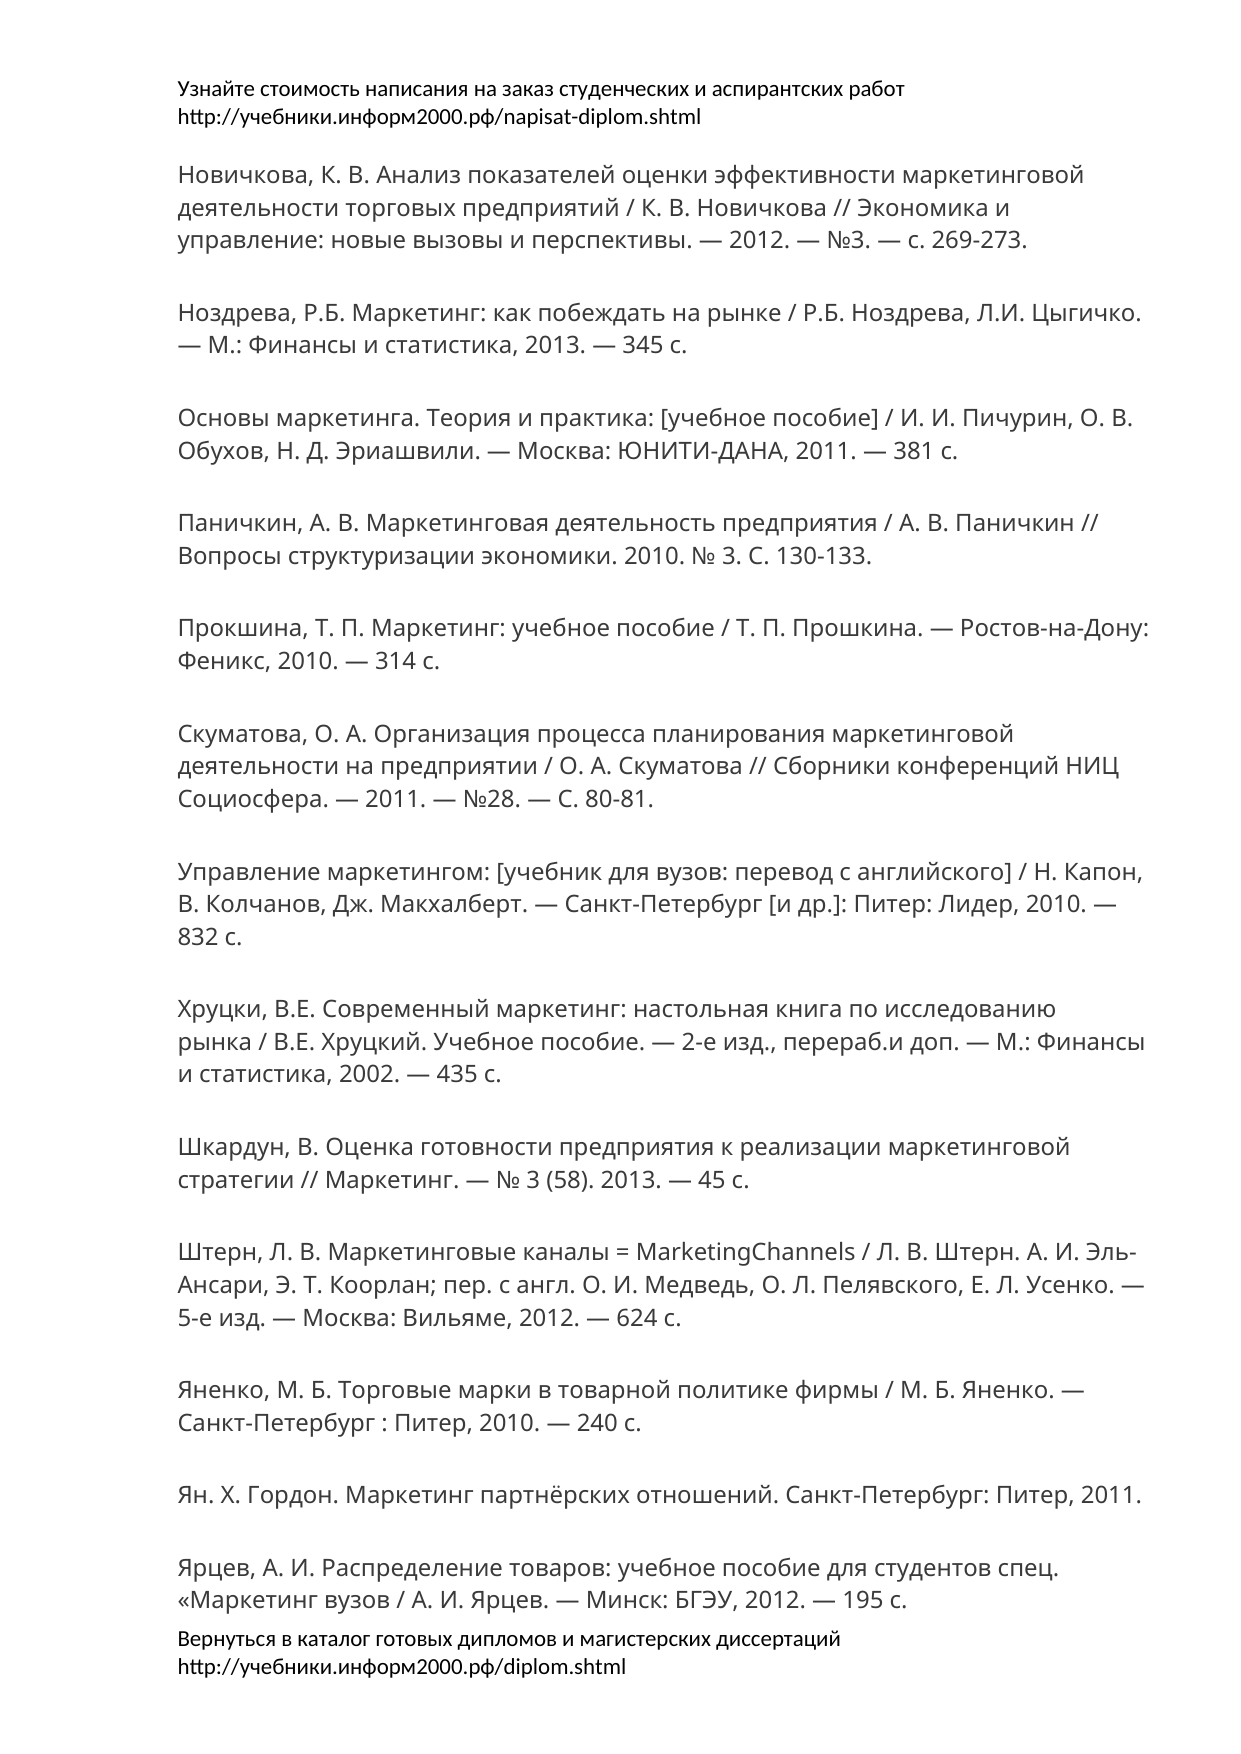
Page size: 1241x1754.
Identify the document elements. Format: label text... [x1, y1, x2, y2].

text Штерн, Л. В. Маркетинговые каналы = MarketingChannels / Л. В. Штерн. А. И. Эль-Ансари, Э. Т. Коорлан; пер. с англ. О. И. Медведь, О. Л. Пелявского, Е. Л. Усенко. — 5-е изд. — Москва: Вильяме, 2012. — 624 с. [177, 1235, 1152, 1333]
text Основы маркетинга. Теория и практика: [учебное пособие] / И. И. Пичурин, О. В. Обухов, Н. Д. Эриашвили. — Москва: ЮНИТИ-ДАНА, 2011. — 381 с. [177, 401, 1152, 466]
text Паничкин, А. В. Маркетинговая деятельность предприятия / А. В. Паничкин // Вопросы структуризации экономики. 2010. № 3. С. 130-133. [177, 506, 1152, 571]
text Ян. X. Гордон. Маркетинг партнёрских отношений. Санкт-Петербург: Питер, 2011. [177, 1478, 1152, 1511]
text Ноздрева, Р.Б. Маркетинг: как побеждать на рынке / Р.Б. Ноздрева, Л.И. Цыгичко. — М.: Финансы и статистика, 2013. — 345 с. [177, 296, 1152, 361]
text Управление маркетингом: [учебник для вузов: перевод с английского] / Н. Капон, В. Колчанов, Дж. Макхалберт. — Санкт-Петербург [и др.]: Питер: Лидер, 2010. — 832 с. [177, 854, 1152, 952]
text Яненко, М. Б. Торговые марки в товарной политике фирмы / М. Б. Яненко. — Санкт-Петербург : Питер, 2010. — 240 с. [177, 1373, 1152, 1438]
text Прокшина, Т. П. Маркетинг: учебное пособие / Т. П. Прошкина. — Ростов-на-Дону: Феникс, 2010. — 314 c. [177, 611, 1152, 676]
text Хруцки, В.Е. Современный маркетинг: настольная книга по исследованию рынка / В.Е. Хруцкий. Учебное пособие. — 2-е изд., перераб.и доп. — М.: Финансы и статистика, 2002. — 435 с. [177, 992, 1152, 1090]
text Скуматова, О. А. Организация процесса планирования маркетинговой деятельности на предприятии / О. А. Скуматова // Сборники конференций НИЦ Социосфера. — 2011. — №28. — С. 80-81. [177, 716, 1152, 814]
text Ярцев, А. И. Распределение товаров: учебное пособие для студентов спец. «Маркетинг вузов / А. И. Ярцев. — Минск: БГЭУ, 2012. — 195 с. [177, 1551, 1152, 1616]
text Шкардун, В. Оценка готовности предприятия к реализации маркетинговой стратегии // Маркетинг. — № 3 (58). 2013. — 45 с. [177, 1130, 1152, 1195]
text Новичкова, К. В. Анализ показателей оценки эффективности маркетинговой деятельности торговых предприятий / К. В. Новичкова // Экономика и управление: новые вызовы и перспективы. — 2012. — №3. — с. 269-273. [177, 158, 1152, 256]
